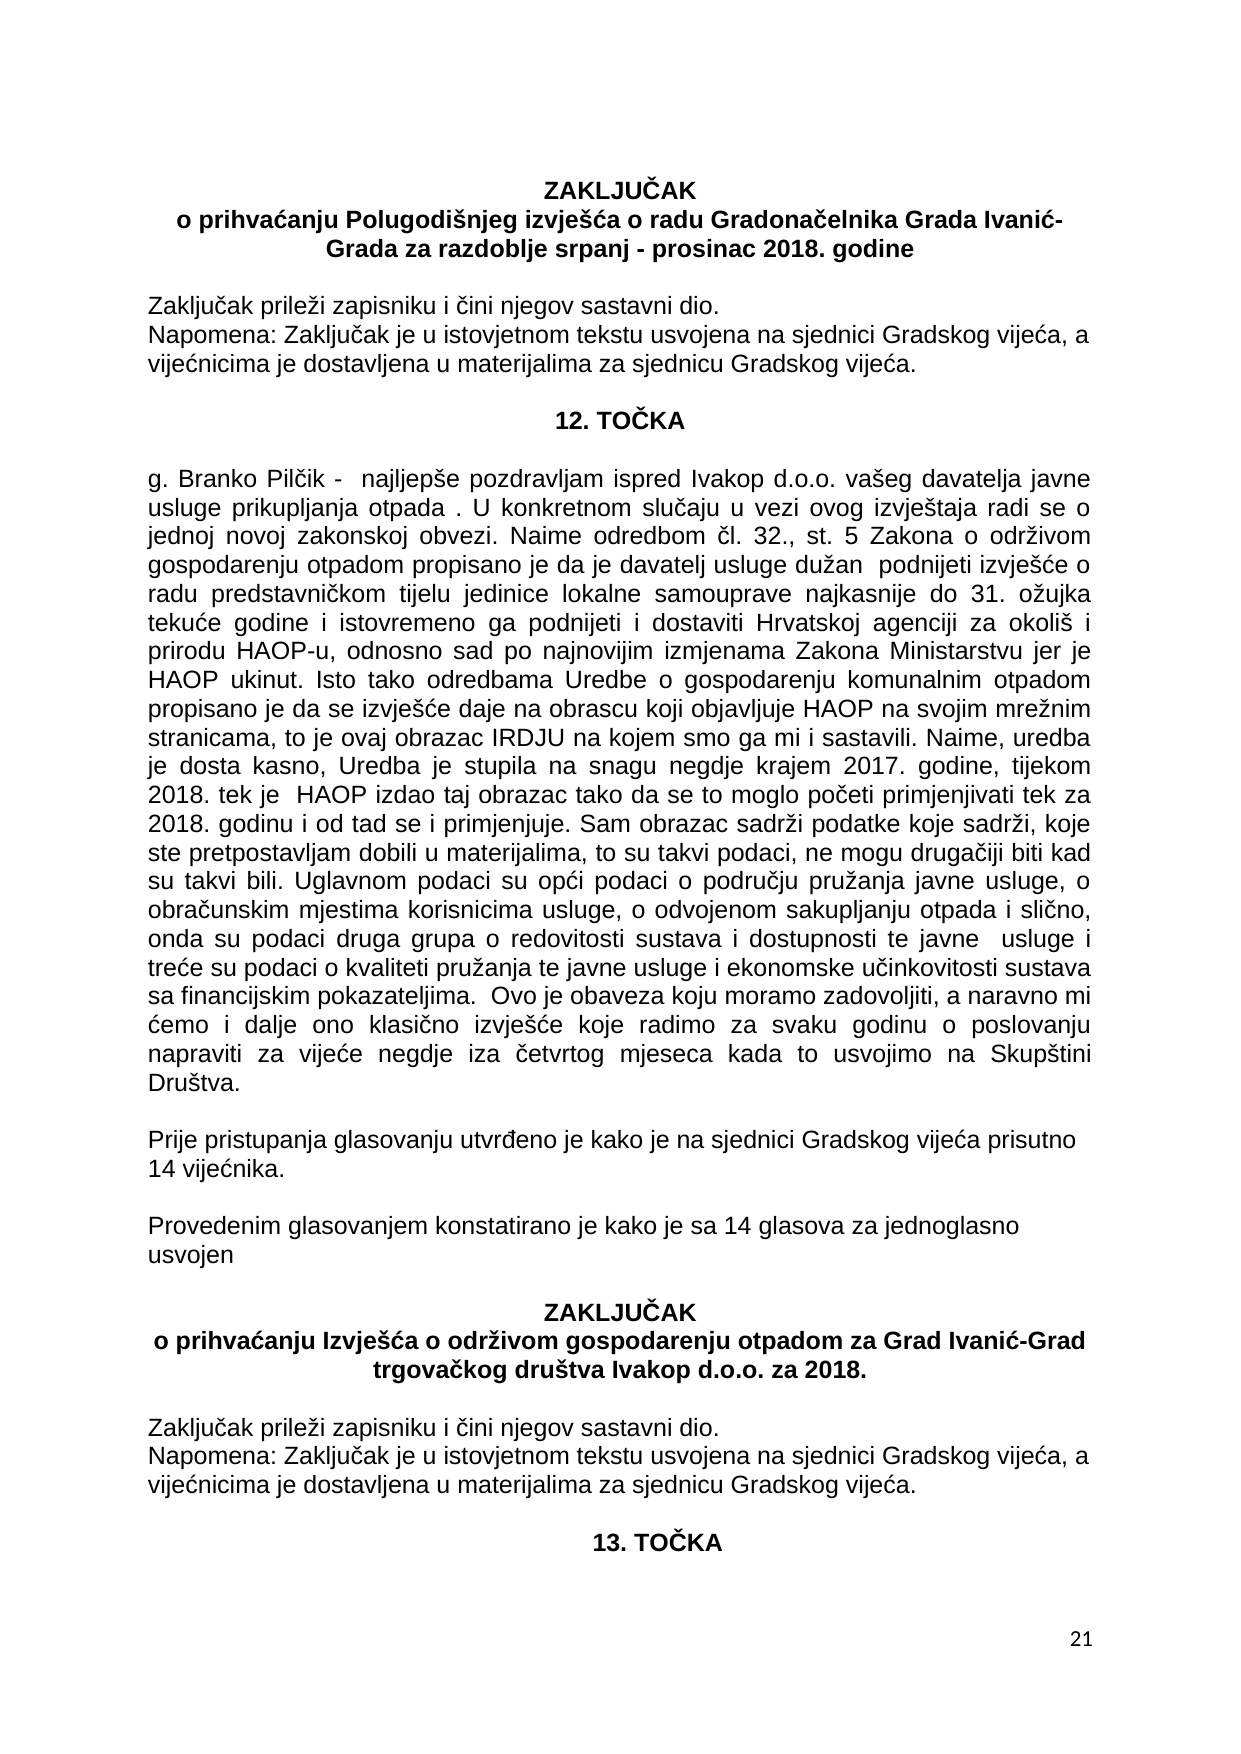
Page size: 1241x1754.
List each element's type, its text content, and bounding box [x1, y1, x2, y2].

text 13. TOČKA [223, 1528, 1093, 1556]
text o prihvaćanju Izvješća o održivom gospodarenju otpadom za Grad Ivanić-Grad trgovačkog društva Ivakop d.o.o. za 2018. [148, 1326, 1093, 1384]
text 12. TOČKA [148, 406, 1093, 435]
text Provedenim glasovanjem konstatirano je kako je sa 14 glasova za jednoglasno usvojen [148, 1211, 1093, 1269]
text ZAKLJUČAK [148, 1298, 1093, 1326]
text g. Branko Pilčik - najljepše pozdravljam ispred Ivakop d.o.o. vašeg davatelja javne usluge prikupljanja otpada . U konkretnom slučaju u vezi ovog izvještaja radi se o jednoj novoj zakonskoj obvezi. Naime odredbom čl. 32., st. 5 Zakona o održivom gospodarenju otpadom propisano je da je davatelj usluge dužan podnijeti izvješće o radu predstavničkom tijelu jedinice lokalne samouprave najkasnije do 31. ožujka tekuće godine i istovremeno ga podnijeti i dostaviti Hrvatskoj agenciji za okoliš i prirodu HAOP-u, odnosno sad po najnovijim izmjenama Zakona Ministarstvu jer je HAOP ukinut. Isto tako odredbama Uredbe o gospodarenju komunalnim otpadom propisano je da se izvješće daje na obrascu koji objavljuje HAOP na svojim mrežnim stranicama, to je ovaj obrazac IRDJU na kojem smo ga mi i sastavili. Naime, uredba je dosta kasno, Uredba je stupila na snagu negdje krajem 2017. godine, tijekom 2018. tek je HAOP izdao taj obrazac tako da se to moglo početi primjenjivati tek za 2018. godinu i od tad se i primjenjuje. Sam obrazac sadrži podatke koje sadrži, koje ste pretpostavljam dobili u materijalima, to su takvi podaci, ne mogu drugačiji biti kad su takvi bili. Uglavnom podaci su opći podaci o području pružanja javne usluge, o obračunskim mjestima korisnicima usluge, o odvojenom sakupljanju otpada i slično, onda su podaci druga grupa o redovitosti sustava i dostupnosti te javne usluge i treće su podaci o kvaliteti pružanja te javne usluge i ekonomske učinkovitosti sustava sa financijskim pokazateljima. Ovo je obaveza koju moramo zadovoljiti, a naravno mi ćemo i dalje ono klasično izvješće koje radimo za svaku godinu o poslovanju napraviti za vijeće negdje iza četvrtog mjeseca kada to usvojimo na Skupštini Društva. [148, 464, 1093, 1096]
text Prije pristupanja glasovanju utvrđeno je kako je na sjednici Gradskog vijeća prisutno 14 vijećnika. [148, 1125, 1093, 1183]
text Napomena: Zaključak je u istovjetnom tekstu usvojena na sjednici Gradskog vijeća, a vijećnicima je dostavljena u materijalima za sjednicu Gradskog vijeća. [148, 1441, 1093, 1499]
text Napomena: Zaključak je u istovjetnom tekstu usvojena na sjednici Gradskog vijeća, a vijećnicima je dostavljena u materijalima za sjednicu Gradskog vijeća. [148, 320, 1093, 378]
text ZAKLJUČAK [148, 176, 1093, 205]
text Zaključak prileži zapisniku i čini njegov sastavni dio. [148, 291, 1093, 320]
text o prihvaćanju Polugodišnjeg izvješća o radu Gradonačelnika Grada Ivanić-Grada za razdoblje srpanj - prosinac 2018. godine [148, 205, 1093, 263]
text Zaključak prileži zapisniku i čini njegov sastavni dio. [148, 1413, 1093, 1441]
